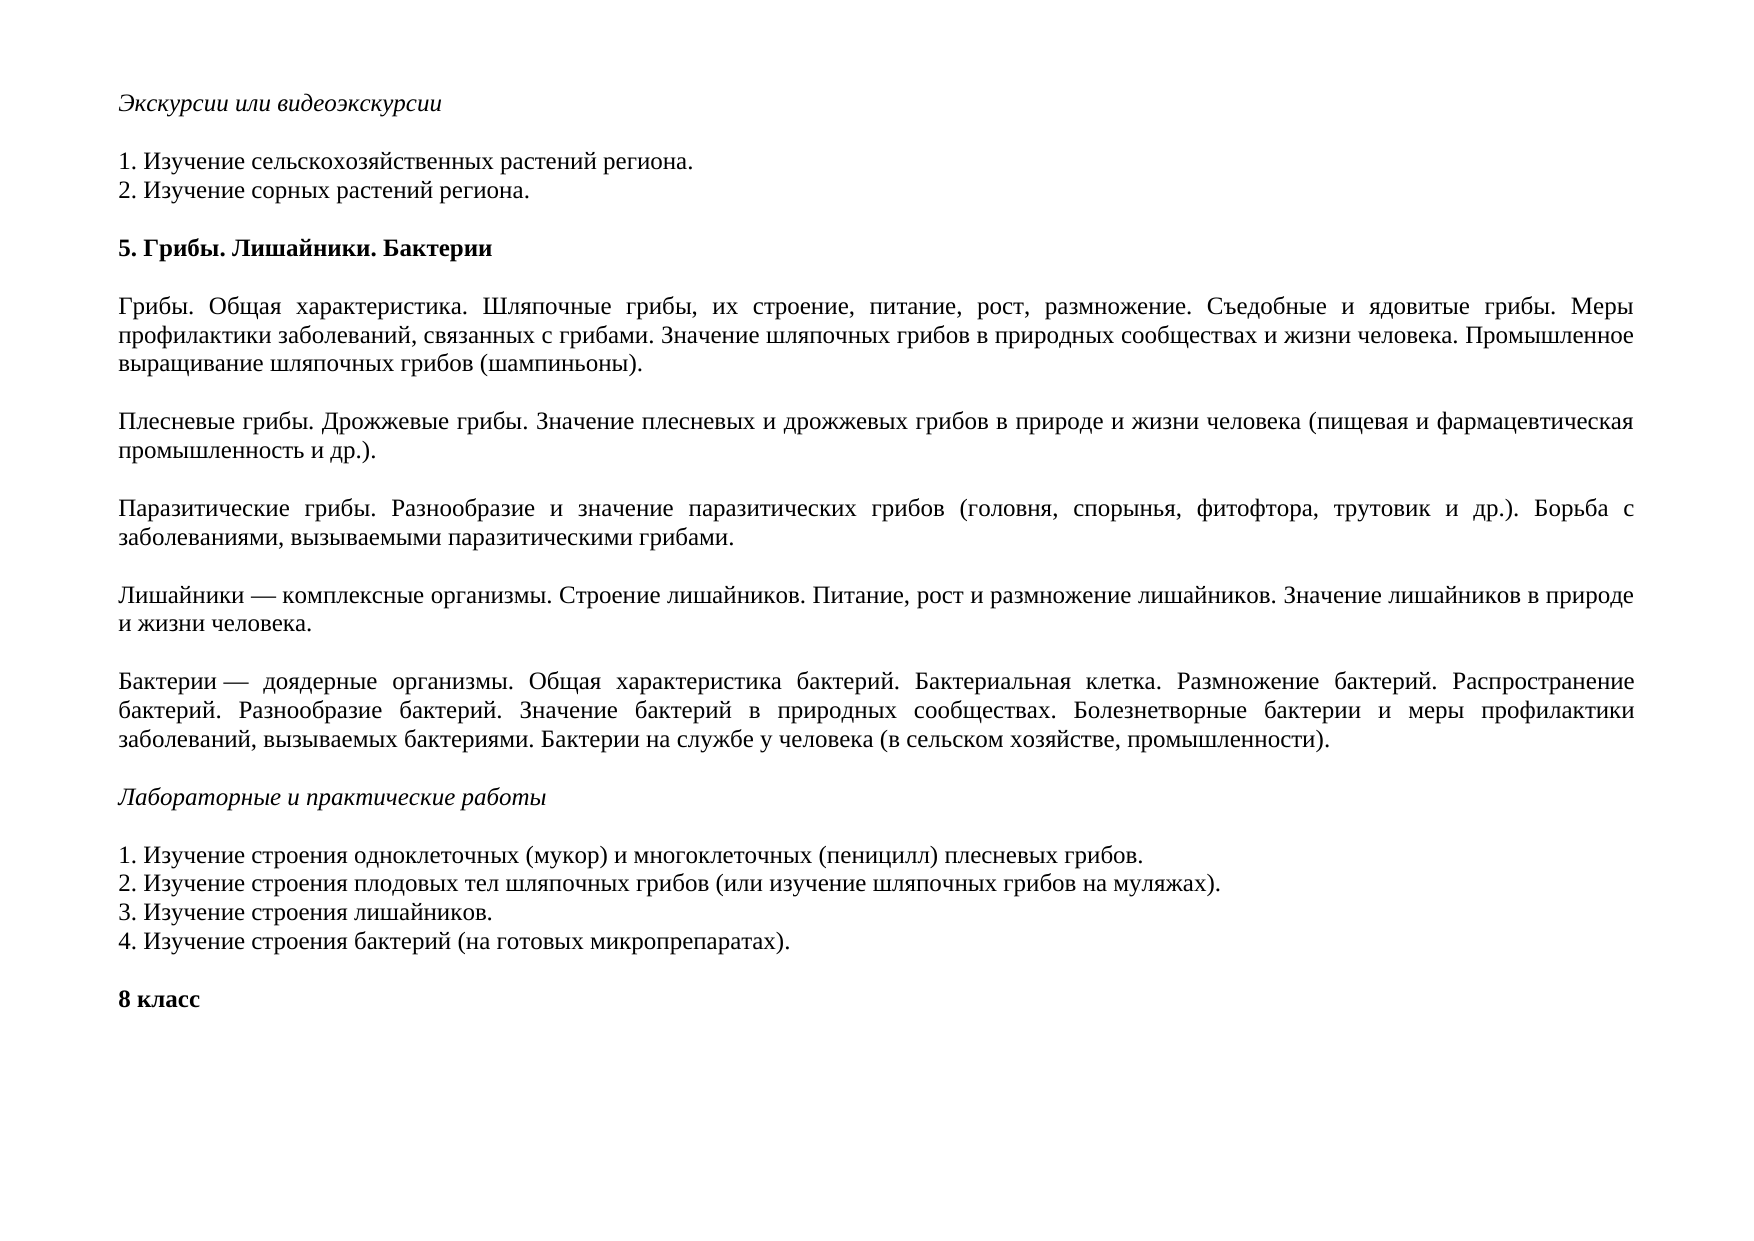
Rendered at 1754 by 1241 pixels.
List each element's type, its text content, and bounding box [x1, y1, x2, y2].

text Грибы. Общая характеристика. Шляпочные грибы, их строение, питание, рост, размножение. Съедобные и ядовитые грибы. Меры профилактики заболеваний, связанных с грибами. Значение шляпочных грибов в природных сообществах и жизни человека. Промышленное выращивание шляпочных грибов (шампиньоны). [118, 291, 1636, 377]
text 1. Изучение строения одноклеточных (мукор) и многоклеточных (пеницилл) плесневых грибов. 2. Изучение строения плодовых тел шляпочных грибов (или изучение шляпочных грибов на муляжах). 3. Изучение строения лишайников. 4. Изучение строения бактерий (на готовых микропрепаратах). [118, 840, 1636, 955]
text Лабораторные и практические работы [118, 782, 1636, 811]
text Плесневые грибы. Дрожжевые грибы. Значение плесневых и дрожжевых грибов в природе и жизни человека (пищевая и фармацевтическая промышленность и др.). [118, 406, 1636, 464]
text Лишайники — комплексные организмы. Строение лишайников. Питание, рост и размножение лишайников. Значение лишайников в природе и жизни человека. [118, 580, 1636, 637]
text 1. Изучение сельскохозяйственных растений региона. 2. Изучение сорных растений региона. [118, 146, 1636, 204]
text Бактерии — доядерные организмы. Общая характеристика бактерий. Бактериальная клетка. Размножение бактерий. Распространение бактерий. Разнообразие бактерий. Значение бактерий в природных сообществах. Болезнетворные бактерии и меры профилактики заболеваний, вызываемых бактериями. Бактерии на службе у человека (в сельском хозяйстве, промышленности). [118, 666, 1636, 753]
text Экскурсии или видеоэкскурсии [118, 88, 1636, 117]
text 5. Грибы. Лишайники. Бактерии [118, 233, 1636, 262]
text 8 класс [118, 984, 1636, 1013]
text Паразитические грибы. Разнообразие и значение паразитических грибов (головня, спорынья, фитофтора, трутовик и др.). Борьба с заболеваниями, вызываемыми паразитическими грибами. [118, 493, 1636, 551]
